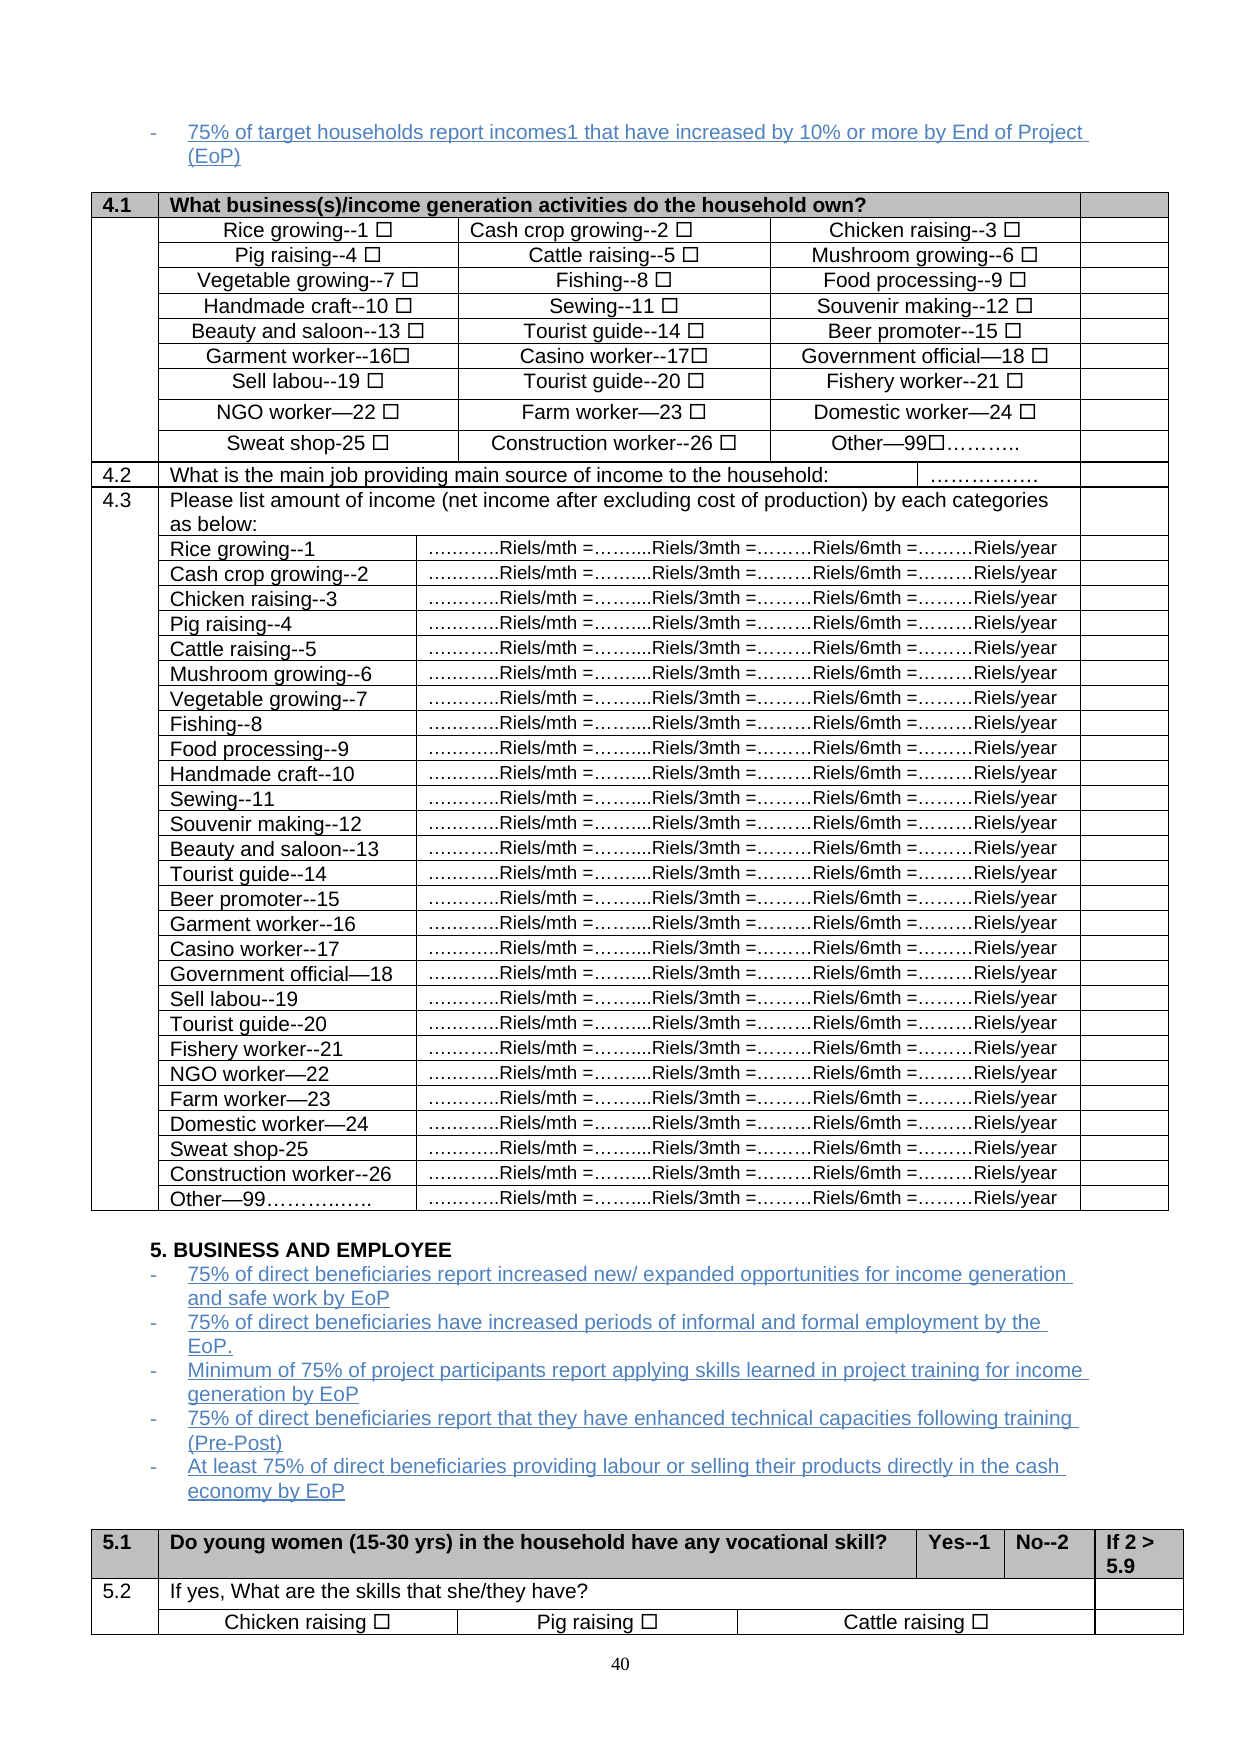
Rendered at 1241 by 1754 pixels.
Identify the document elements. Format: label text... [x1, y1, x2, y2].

table_cell What is the main job providing main source of income to the household: [159, 463, 917, 486]
table_cell [1081, 536, 1168, 560]
table_cell ….……..Riels/mth =……....Riels/3mth =………Riels/6mth =………Riels/year [417, 586, 1080, 610]
table_cell [1081, 369, 1168, 399]
table_cell [1081, 1136, 1168, 1160]
table_cell [1081, 586, 1168, 610]
table_cell [1081, 218, 1168, 242]
table_cell ….……..Riels/mth =……....Riels/3mth =………Riels/6mth =………Riels/year [417, 636, 1080, 660]
table_cell 4.2 [92, 463, 158, 486]
list At least 75% of direct beneficiaries providing labour or selling their products directly in the cash economy by EoP [150, 1454, 1090, 1502]
table_cell [92, 218, 158, 461]
table_cell 5.2 [92, 1579, 158, 1634]
table_cell Other—99………..….. [159, 1186, 416, 1210]
table_cell ….……..Riels/mth =……....Riels/3mth =………Riels/6mth =………Riels/year [417, 1186, 1080, 1210]
table_cell Souvenir making--12 [159, 811, 416, 835]
table_cell Sell labou--19 [159, 369, 458, 399]
table_cell [1081, 1186, 1168, 1210]
table_cell Cattle raising--5 [159, 636, 416, 660]
list 75% of direct beneficiaries report that they have enhanced technical capacities following training (Pre-Post) [150, 1406, 1090, 1454]
table_header [1081, 193, 1168, 217]
table_cell Mushroom growing--6 [159, 661, 416, 685]
table_cell Beauty and saloon--13 [159, 319, 458, 343]
table_cell [1081, 1036, 1168, 1060]
table_cell [1081, 736, 1168, 760]
table_cell [1081, 561, 1168, 585]
text 5. BUSINESS AND EMPLOYEE [150, 1238, 1090, 1262]
table_cell [1081, 294, 1168, 317]
table_header What business(s)/income generation activities do the household own? [159, 193, 1080, 217]
table_cell [1081, 463, 1168, 486]
table_cell Tourist guide--14 [459, 319, 770, 343]
table_cell Domestic worker—24 [771, 400, 1080, 430]
table_cell Sewing--11 [459, 294, 770, 317]
table_cell ….……..Riels/mth =……....Riels/3mth =………Riels/6mth =………Riels/year [417, 761, 1080, 785]
table_cell Casino worker--17 [459, 344, 770, 368]
table_cell [1081, 986, 1168, 1010]
table_cell Please list amount of income (net income after excluding cost of production) by each categories as below: [159, 488, 1080, 535]
table_cell ….……..Riels/mth =……....Riels/3mth =………Riels/6mth =………Riels/year [417, 686, 1080, 710]
table_cell ….……..Riels/mth =……....Riels/3mth =………Riels/6mth =………Riels/year [417, 986, 1080, 1010]
table_cell Pig raising [458, 1610, 737, 1634]
table_cell Cattle raising--5 [459, 243, 770, 267]
table_cell ….……..Riels/mth =……....Riels/3mth =………Riels/6mth =………Riels/year [417, 911, 1080, 935]
table_cell [1081, 431, 1168, 461]
table_cell [1081, 1061, 1168, 1085]
table_header If 2 > 5.9 [1096, 1530, 1183, 1578]
table_cell [1081, 836, 1168, 860]
table_cell [1081, 1111, 1168, 1135]
table_cell Pig raising--4 [159, 611, 416, 635]
table_cell [1081, 811, 1168, 835]
table_header Yes--1 [917, 1530, 1004, 1578]
table_cell ….……..Riels/mth =……....Riels/3mth =………Riels/6mth =………Riels/year [417, 836, 1080, 860]
table_cell ….……..Riels/mth =……....Riels/3mth =………Riels/6mth =………Riels/year [417, 1136, 1080, 1160]
table_cell Casino worker--17 [159, 936, 416, 960]
table_cell [1081, 886, 1168, 910]
table_cell Construction worker--26 [159, 1161, 416, 1185]
table_cell [1081, 661, 1168, 685]
table_cell [1081, 611, 1168, 635]
table_cell ….……..Riels/mth =……....Riels/3mth =………Riels/6mth =………Riels/year [417, 1086, 1080, 1110]
table_cell Sweat shop-25 [159, 1136, 416, 1160]
table_cell Souvenir making--12 [771, 294, 1080, 317]
table_cell NGO worker—22 [159, 1061, 416, 1085]
table_header 4.1 [92, 193, 158, 217]
table_cell ….……..Riels/mth =……....Riels/3mth =………Riels/6mth =………Riels/year [417, 886, 1080, 910]
table_cell [1081, 711, 1168, 735]
table_cell Cash crop growing--2 [459, 218, 770, 242]
table_cell ….……..Riels/mth =……....Riels/3mth =………Riels/6mth =………Riels/year [417, 861, 1080, 885]
table_cell Vegetable growing--7 [159, 686, 416, 710]
table_header 5.1 [92, 1530, 158, 1578]
table_cell Government official—18 [159, 961, 416, 985]
list 75% of target households report incomes1 that have increased by 10% or more by End of Project (EoP) [150, 120, 1090, 168]
table_cell 4.3 [92, 488, 158, 1210]
table_cell [1096, 1610, 1183, 1634]
table_cell ….……..Riels/mth =……....Riels/3mth =………Riels/6mth =………Riels/year [417, 1036, 1080, 1060]
table_cell [1081, 636, 1168, 660]
table_cell Government official—18 [771, 344, 1080, 368]
table_cell Tourist guide--20 [459, 369, 770, 399]
table_cell Domestic worker—24 [159, 1111, 416, 1135]
table_cell [1081, 1161, 1168, 1185]
table_header No--2 [1005, 1530, 1094, 1578]
table_cell [1081, 243, 1168, 267]
table_cell Fishery worker--21 [159, 1036, 416, 1060]
table_cell Tourist guide--14 [159, 861, 416, 885]
table_cell ….……..Riels/mth =……....Riels/3mth =………Riels/6mth =………Riels/year [417, 711, 1080, 735]
table_cell [1081, 911, 1168, 935]
table_cell ….……..Riels/mth =……....Riels/3mth =………Riels/6mth =………Riels/year [417, 536, 1080, 560]
table_cell Garment worker--16 [159, 344, 458, 368]
table_cell Tourist guide--20 [159, 1011, 416, 1035]
table_cell Fishing--8 [459, 268, 770, 292]
table_cell [1081, 319, 1168, 343]
list 75% of direct beneficiaries have increased periods of informal and formal employment by the EoP. [150, 1310, 1090, 1358]
table_cell Construction worker--26 [459, 431, 770, 461]
table_cell ….……..Riels/mth =……....Riels/3mth =………Riels/6mth =………Riels/year [417, 561, 1080, 585]
table_cell ….……..Riels/mth =……....Riels/3mth =………Riels/6mth =………Riels/year [417, 811, 1080, 835]
table_cell Food processing--9 [771, 268, 1080, 292]
table_cell Handmade craft--10 [159, 294, 458, 317]
table_cell ….……..Riels/mth =……....Riels/3mth =………Riels/6mth =………Riels/year [417, 1111, 1080, 1135]
table_cell Chicken raising--3 [159, 586, 416, 610]
table_cell Pig raising--4 [159, 243, 458, 267]
table_cell ….……..Riels/mth =……....Riels/3mth =………Riels/6mth =………Riels/year [417, 1161, 1080, 1185]
table_cell Chicken raising [159, 1610, 457, 1634]
table_cell Garment worker--16 [159, 911, 416, 935]
table_cell ….……..Riels/mth =……....Riels/3mth =………Riels/6mth =………Riels/year [417, 661, 1080, 685]
table_cell [1081, 400, 1168, 430]
table_cell Beauty and saloon--13 [159, 836, 416, 860]
table_cell ………….… [918, 463, 1080, 486]
table_cell Beer promoter--15 [159, 886, 416, 910]
table_cell Farm worker—23 [159, 1086, 416, 1110]
table_cell Sewing--11 [159, 786, 416, 810]
table_cell [1081, 861, 1168, 885]
table_cell ….……..Riels/mth =……....Riels/3mth =………Riels/6mth =………Riels/year [417, 736, 1080, 760]
table_cell Farm worker—23 [459, 400, 770, 430]
table_cell [1081, 961, 1168, 985]
table_cell [1081, 786, 1168, 810]
table_cell [1081, 268, 1168, 292]
table_cell Vegetable growing--7 [159, 268, 458, 292]
table_cell Rice growing--1 [159, 218, 458, 242]
list Minimum of 75% of project participants report applying skills learned in project training for income generation by EoP [150, 1358, 1090, 1406]
table_cell Mushroom growing--6 [771, 243, 1080, 267]
table_cell NGO worker—22 [159, 400, 458, 430]
table_cell Rice growing--1 [159, 536, 416, 560]
table_cell [1081, 1086, 1168, 1110]
table_cell [1081, 761, 1168, 785]
table_cell Other—99……….. [771, 431, 1080, 461]
table_cell ….……..Riels/mth =……....Riels/3mth =………Riels/6mth =………Riels/year [417, 961, 1080, 985]
table_cell Food processing--9 [159, 736, 416, 760]
table_cell Beer promoter--15 [771, 319, 1080, 343]
table_cell [1081, 344, 1168, 368]
table_cell [1081, 686, 1168, 710]
table_cell ….……..Riels/mth =……....Riels/3mth =………Riels/6mth =………Riels/year [417, 611, 1080, 635]
table_cell Fishing--8 [159, 711, 416, 735]
table_cell If yes, What are the skills that she/they have? [159, 1579, 1094, 1609]
table_cell Chicken raising--3 [771, 218, 1080, 242]
table_cell ….……..Riels/mth =……....Riels/3mth =………Riels/6mth =………Riels/year [417, 1011, 1080, 1035]
table_cell ….……..Riels/mth =……....Riels/3mth =………Riels/6mth =………Riels/year [417, 786, 1080, 810]
table_cell [1096, 1579, 1183, 1609]
table_cell Cash crop growing--2 [159, 561, 416, 585]
table_cell [1081, 1011, 1168, 1035]
table_header Do young women (15-30 yrs) in the household have any vocational skill? [159, 1530, 916, 1578]
table_cell [1081, 936, 1168, 960]
table_cell ….……..Riels/mth =……....Riels/3mth =………Riels/6mth =………Riels/year [417, 936, 1080, 960]
table_cell Sell labou--19 [159, 986, 416, 1010]
table_cell Sweat shop-25 [159, 431, 458, 461]
table_cell Cattle raising [738, 1610, 1094, 1634]
table_cell Handmade craft--10 [159, 761, 416, 785]
table_cell ….……..Riels/mth =……....Riels/3mth =………Riels/6mth =………Riels/year [417, 1061, 1080, 1085]
table_cell Fishery worker--21 [771, 369, 1080, 399]
table_cell [1081, 488, 1168, 535]
list 75% of direct beneficiaries report increased new/ expanded opportunities for income generation and safe work by EoP [150, 1262, 1090, 1310]
